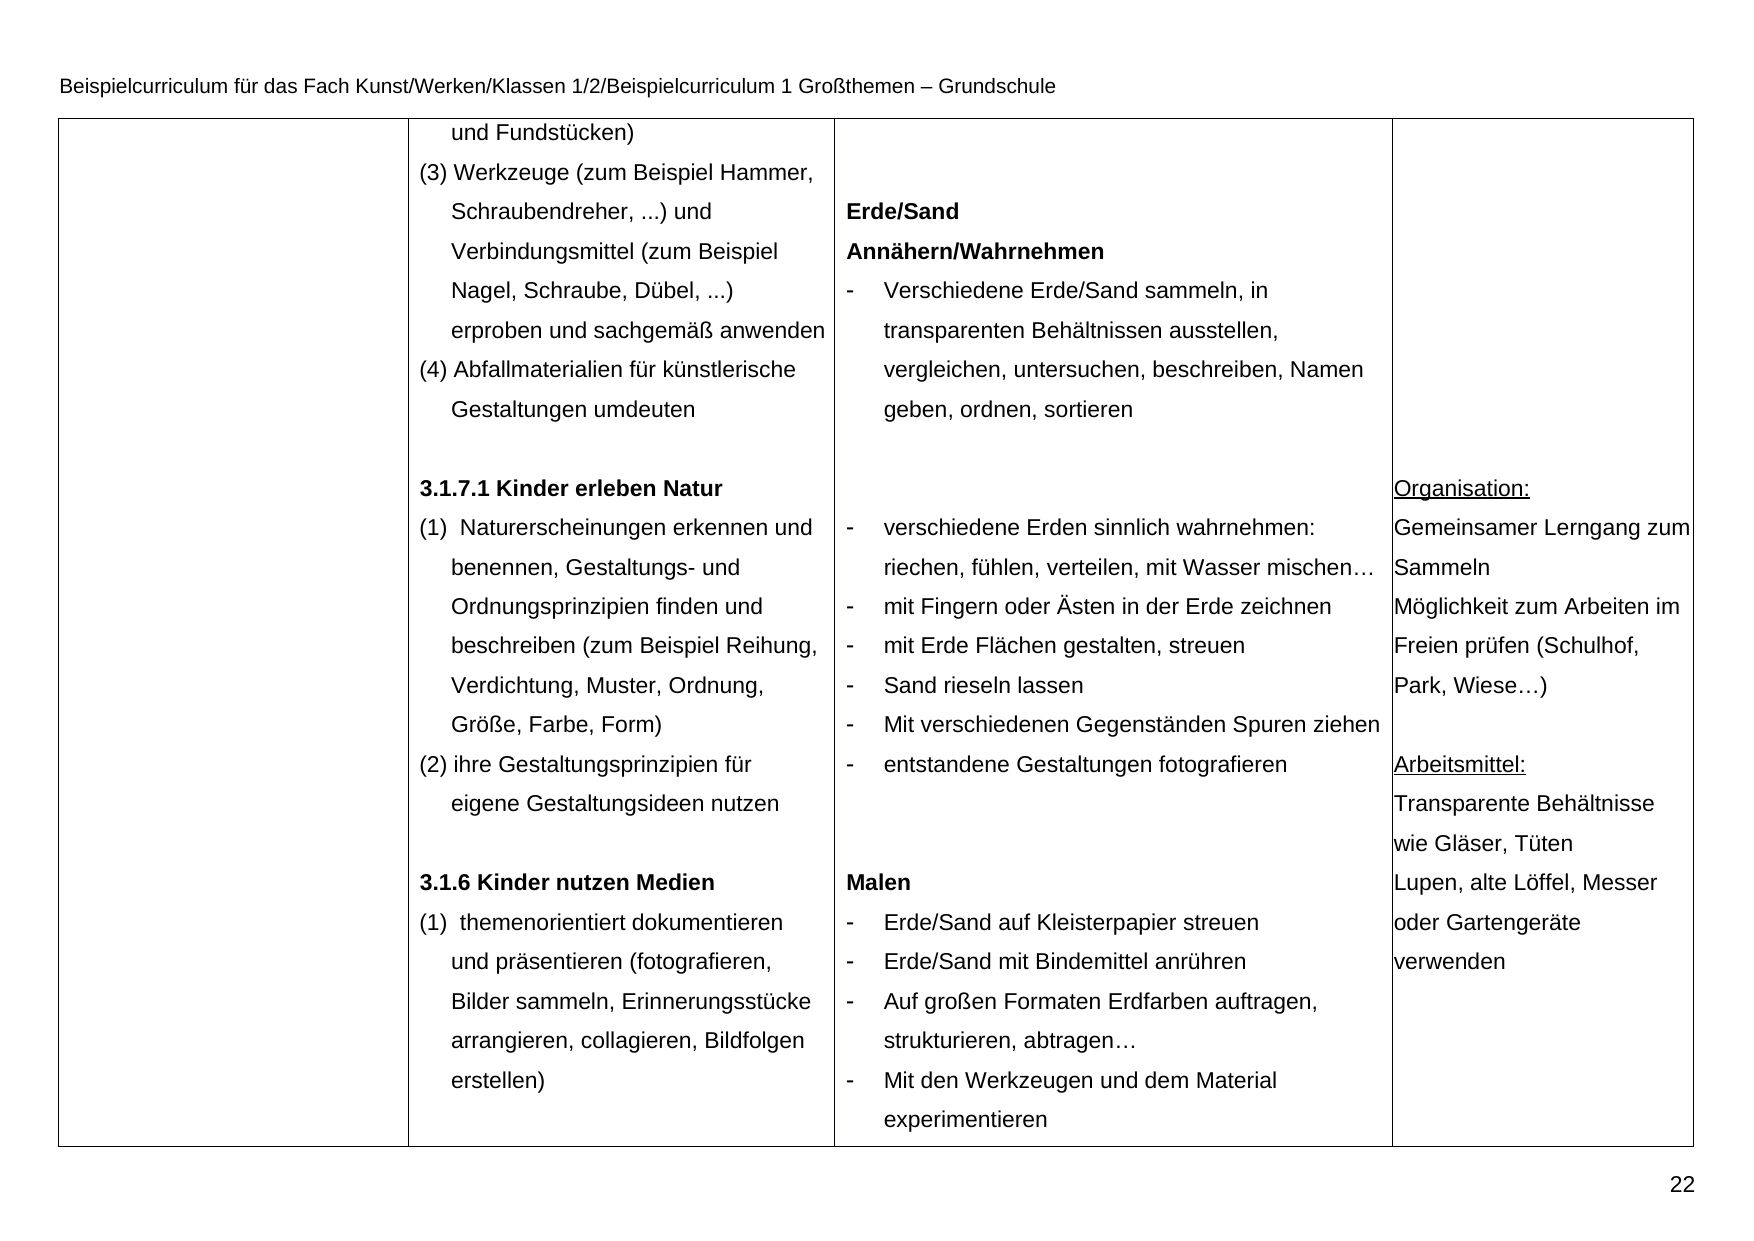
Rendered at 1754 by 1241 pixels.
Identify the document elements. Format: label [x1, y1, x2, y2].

table_cell [409, 119, 834, 1146]
table_cell [59, 119, 408, 1146]
